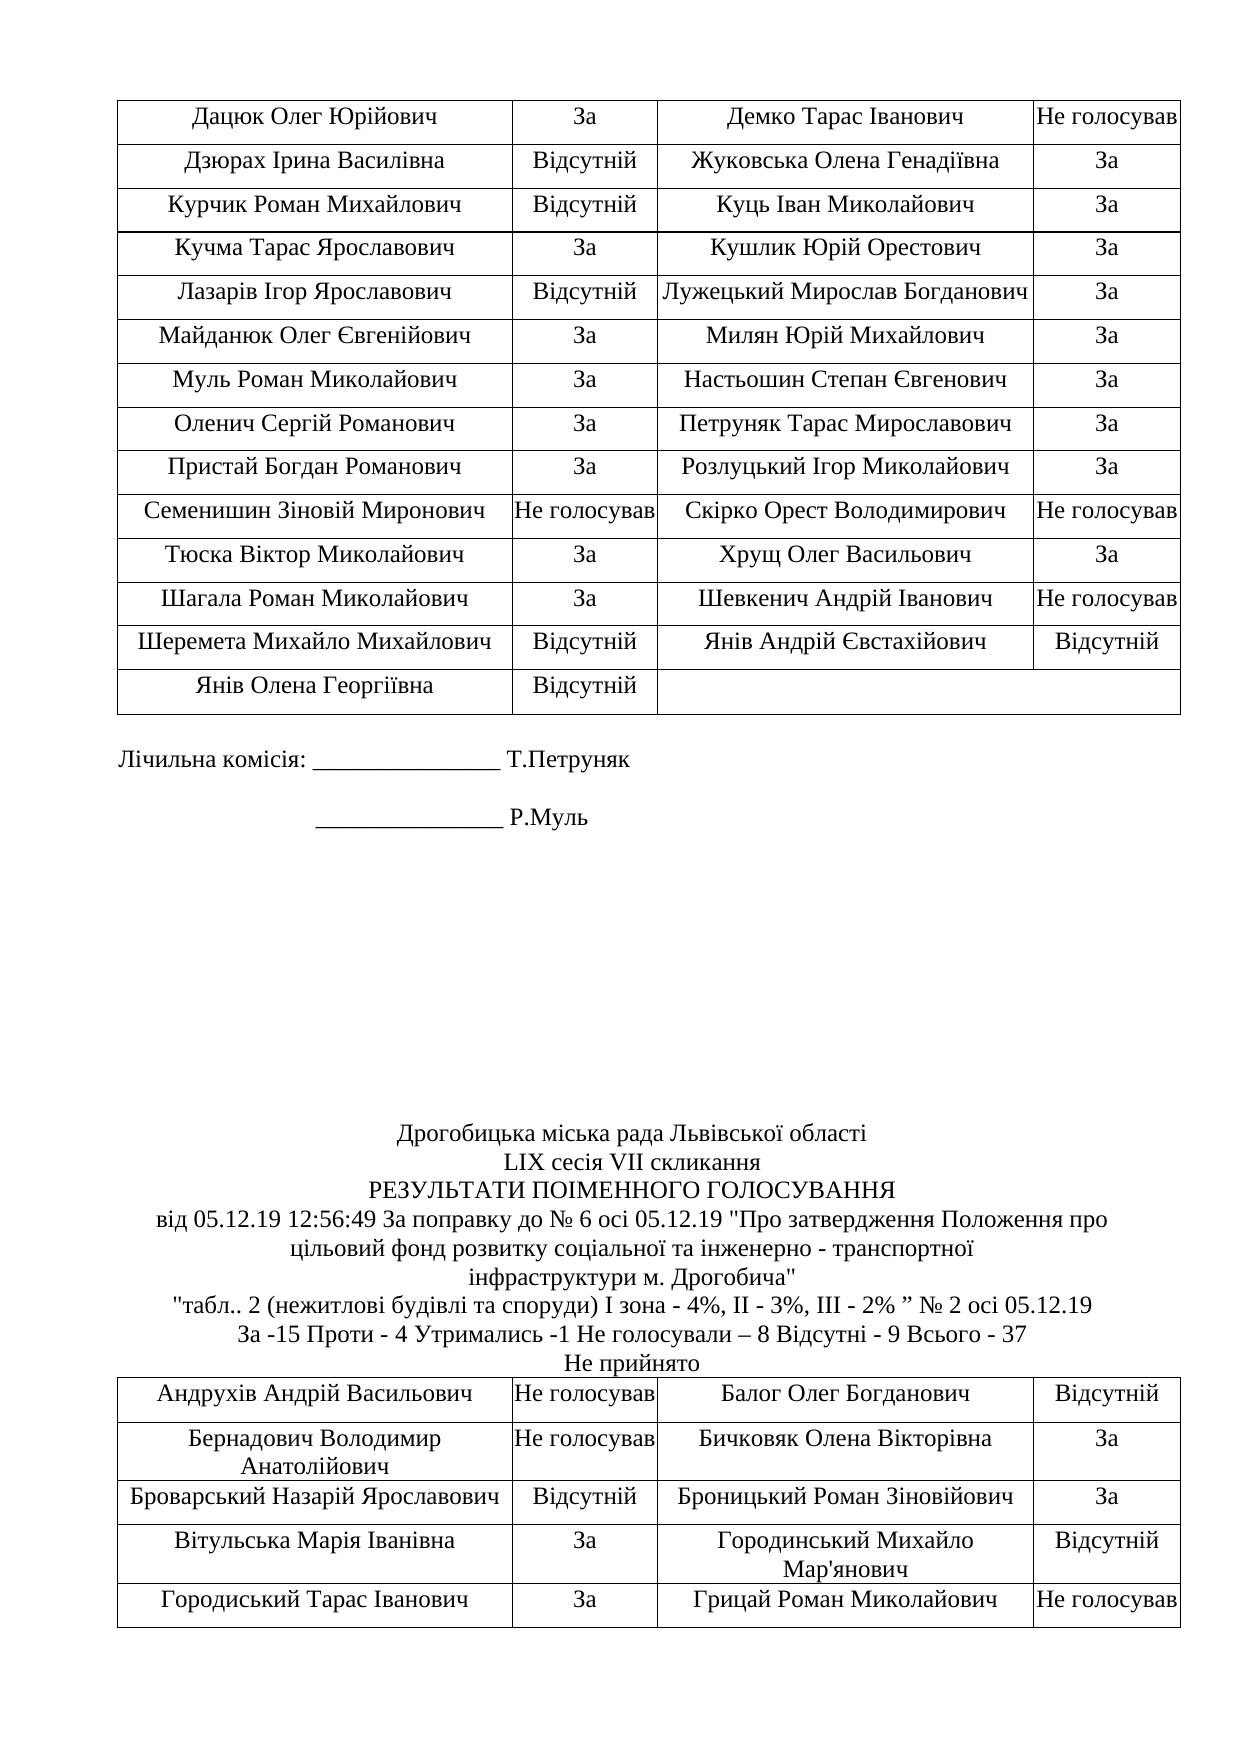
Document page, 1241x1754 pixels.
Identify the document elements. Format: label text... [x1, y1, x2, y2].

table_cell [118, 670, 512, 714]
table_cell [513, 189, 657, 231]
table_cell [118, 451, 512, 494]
text LIX сесія VII скликання [118, 1147, 1146, 1175]
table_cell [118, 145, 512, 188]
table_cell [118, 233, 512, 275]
text "табл.. 2 (нежитлові будівлі та споруди) І зона - 4%, II - 3%, III - 2% ” № 2 осі 05.12.19 [118, 1290, 1146, 1319]
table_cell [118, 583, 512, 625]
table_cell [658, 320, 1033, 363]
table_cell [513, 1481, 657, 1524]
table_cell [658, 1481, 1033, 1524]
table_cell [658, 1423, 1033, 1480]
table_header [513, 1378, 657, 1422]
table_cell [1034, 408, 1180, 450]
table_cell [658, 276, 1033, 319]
text інфраструктури м. Дрогобича" [118, 1262, 1146, 1290]
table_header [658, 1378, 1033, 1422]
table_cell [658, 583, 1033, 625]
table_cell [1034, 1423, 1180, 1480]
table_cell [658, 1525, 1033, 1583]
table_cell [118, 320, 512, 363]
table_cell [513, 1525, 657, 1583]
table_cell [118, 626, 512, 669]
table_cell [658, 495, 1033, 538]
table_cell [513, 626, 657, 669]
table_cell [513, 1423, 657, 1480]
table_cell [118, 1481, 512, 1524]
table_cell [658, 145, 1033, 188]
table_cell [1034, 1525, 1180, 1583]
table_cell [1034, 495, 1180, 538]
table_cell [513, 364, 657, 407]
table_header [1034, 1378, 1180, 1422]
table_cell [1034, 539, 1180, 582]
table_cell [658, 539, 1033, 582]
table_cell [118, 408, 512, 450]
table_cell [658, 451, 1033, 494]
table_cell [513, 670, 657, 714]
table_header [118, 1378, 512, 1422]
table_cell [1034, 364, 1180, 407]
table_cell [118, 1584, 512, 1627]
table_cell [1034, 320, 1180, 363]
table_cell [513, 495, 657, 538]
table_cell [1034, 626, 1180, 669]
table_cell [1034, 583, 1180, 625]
text від 05.12.19 12:56:49 За поправку до № 6 осі 05.12.19 "Про затвердження Положення про цільовий фонд розвитку соціальної та інженерно - транспортної [118, 1204, 1146, 1262]
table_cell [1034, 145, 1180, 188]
text _______________ Р.Муль [118, 802, 1146, 830]
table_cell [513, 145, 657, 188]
text Дрогобицька міська рада Львівської області [118, 1118, 1146, 1147]
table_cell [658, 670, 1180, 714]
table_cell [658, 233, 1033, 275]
text Не прийнято [118, 1348, 1146, 1377]
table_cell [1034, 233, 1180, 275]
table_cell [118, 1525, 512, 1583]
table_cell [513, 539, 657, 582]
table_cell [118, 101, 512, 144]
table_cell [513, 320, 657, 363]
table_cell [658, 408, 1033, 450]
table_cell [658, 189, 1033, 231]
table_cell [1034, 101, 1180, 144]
text РЕЗУЛЬТАТИ ПОІМЕННОГО ГОЛОСУВАННЯ [118, 1175, 1146, 1204]
text За -15 Проти - 4 Утримались -1 Не голосували – 8 Відсутні - 9 Всього - 37 [118, 1319, 1146, 1348]
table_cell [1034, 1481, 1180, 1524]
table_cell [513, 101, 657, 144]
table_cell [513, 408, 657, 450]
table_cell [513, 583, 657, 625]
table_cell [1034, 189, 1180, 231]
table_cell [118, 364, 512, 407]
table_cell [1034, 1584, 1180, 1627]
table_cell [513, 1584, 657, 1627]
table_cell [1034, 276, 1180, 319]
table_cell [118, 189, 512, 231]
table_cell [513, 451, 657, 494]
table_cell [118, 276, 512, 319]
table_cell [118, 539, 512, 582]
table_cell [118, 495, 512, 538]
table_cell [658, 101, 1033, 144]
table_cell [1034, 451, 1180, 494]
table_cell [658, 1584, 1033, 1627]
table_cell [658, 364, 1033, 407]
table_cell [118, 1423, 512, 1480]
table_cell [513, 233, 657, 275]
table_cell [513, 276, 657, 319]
text Лічильна комісія: _______________ Т.Петруняк [118, 744, 1146, 773]
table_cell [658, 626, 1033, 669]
